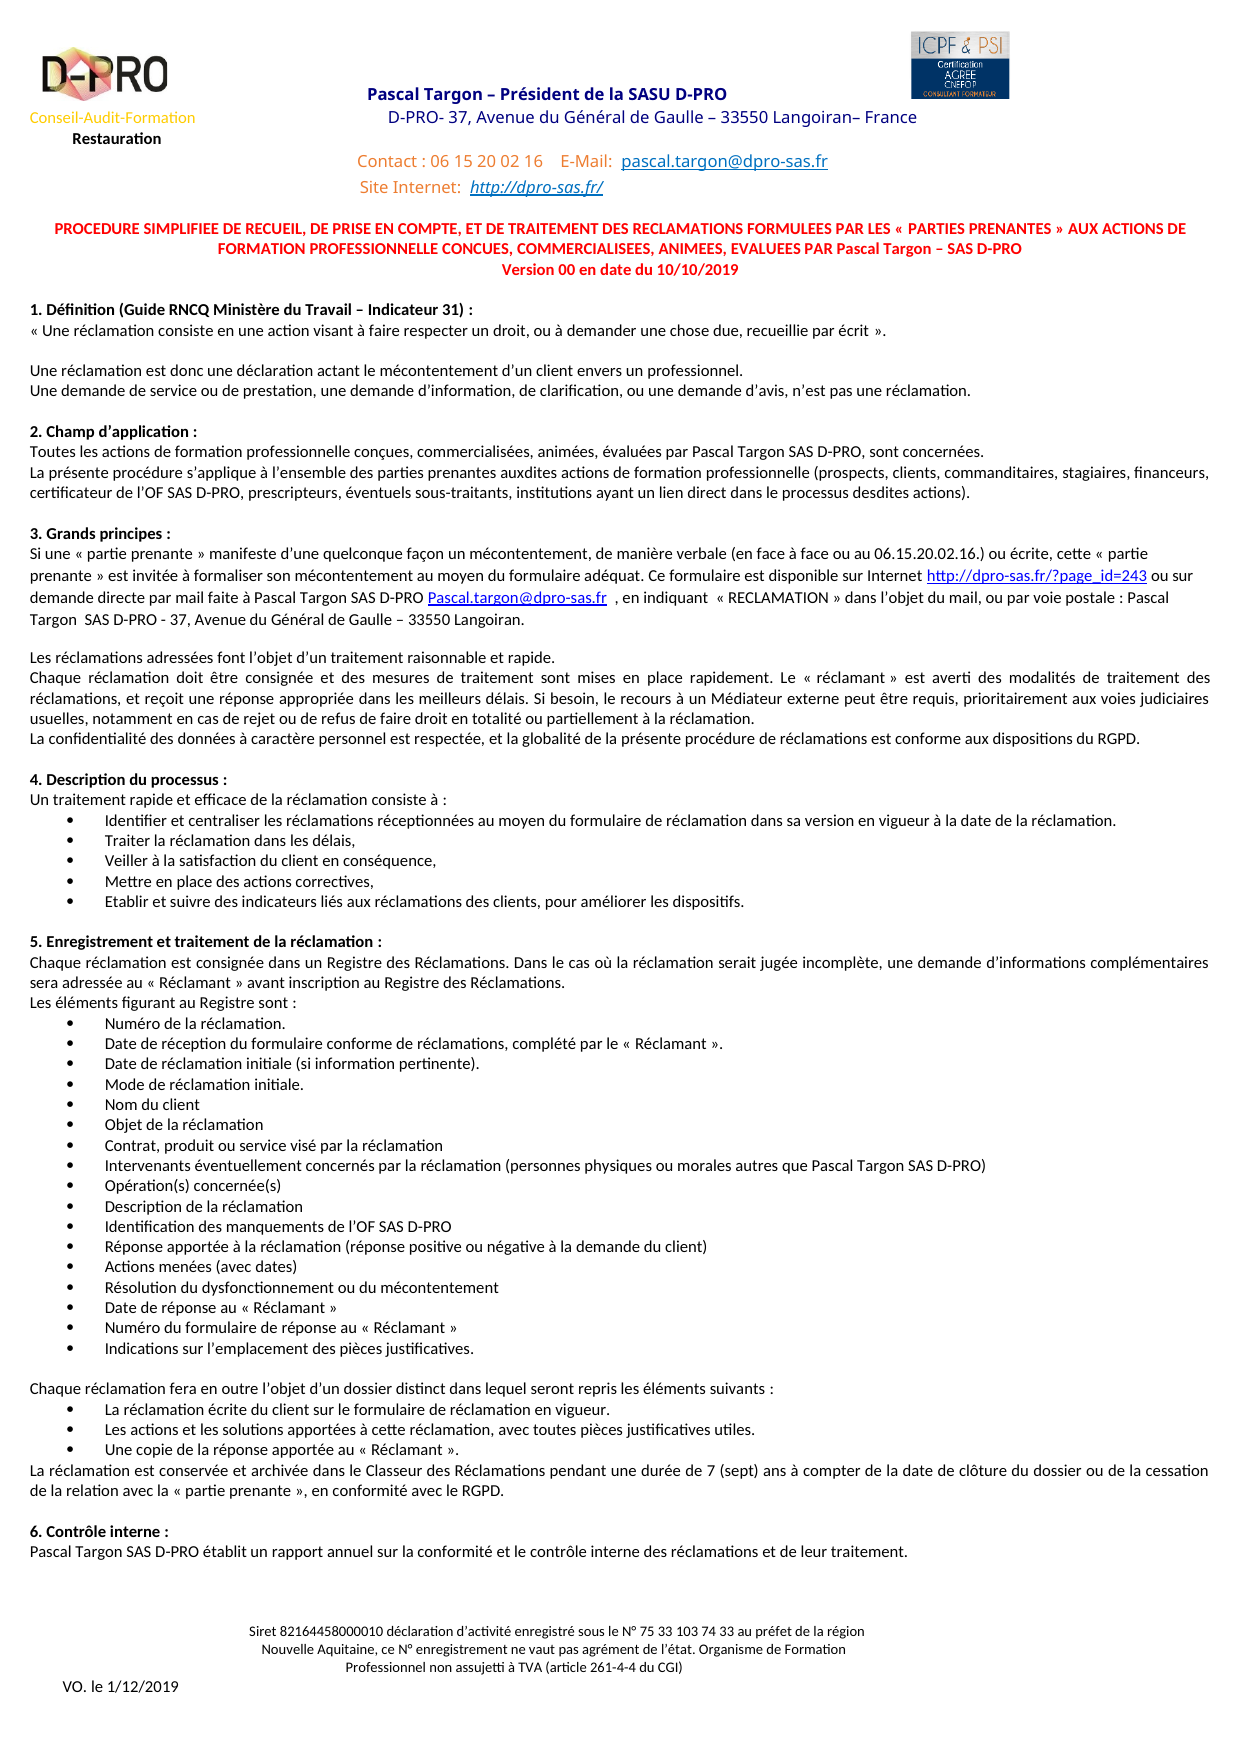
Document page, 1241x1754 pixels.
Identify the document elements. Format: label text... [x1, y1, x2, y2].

list Intervenants éventuellement concernés par la réclamation (personnes physiques ou morales autres que Pascal Targon SAS D-PRO) [67, 1155, 1211, 1176]
list Veiller à la satisfaction du client en conséquence, [67, 851, 1211, 871]
list Identifier et centraliser les réclamations réceptionnées au moyen du formulaire de réclamation dans sa version en vigueur à la date de la réclamation. [67, 810, 1211, 830]
list Identification des manquements de l’OF SAS D-PRO [67, 1216, 1211, 1236]
text La présente procédure s’applique à l’ensemble des parties prenantes auxdites actions de formation professionnelle (prospects, clients, commanditaires, stagiaires, financeurs, certificateur de l’OF SAS D-PRO, prescripteurs, éventuels sous-traitants, institutions ayant un lien direct dans le processus desdites actions). [29, 462, 1211, 503]
text PROCEDURE SIMPLIFIEE DE RECUEIL, DE PRISE EN COMPTE, ET DE TRAITEMENT DES RECLAMATIONS FORMULEES PAR LES « PARTIES PRENANTES » AUX ACTIONS DE FORMATION PROFESSIONNELLE CONCUES, COMMERCIALISEES, ANIMEES, EVALUEES PAR Pascal Targon – SAS D-PRO [29, 218, 1211, 259]
list Actions menées (avec dates) [67, 1257, 1211, 1277]
text Une demande de service ou de prestation, une demande d’information, de clarification, ou une demande d’avis, n’est pas une réclamation. [29, 381, 1211, 401]
text « Une réclamation consiste en une action visant à faire respecter un droit, ou à demander une chose due, recueillie par écrit ». [29, 320, 1211, 340]
text Restauration [29, 128, 1211, 148]
text 2. Champ d’application : [29, 421, 1211, 442]
text Un traitement rapide et efficace de la réclamation consiste à : [29, 789, 1211, 810]
text 5. Enregistrement et traitement de la réclamation : [29, 932, 1211, 952]
text Nouvelle Aquitaine, ce N° enregistrement ne vaut pas agrément de l’état. Organisme de Formation [118, 1640, 1211, 1658]
list Résolution du dysfonctionnement ou du mécontentement [67, 1277, 1211, 1297]
text 3. Grands principes : [29, 523, 1211, 543]
text Chaque réclamation fera en outre l’objet d’un dossier distinct dans lequel seront repris les éléments suivants : [29, 1379, 1211, 1399]
list Nom du client [67, 1094, 1211, 1114]
text 4. Description du processus : [29, 769, 1211, 789]
text La réclamation est conservée et archivée dans le Classeur des Réclamations pendant une durée de 7 (sept) ans à compter de la date de clôture du dossier ou de la cessation de la relation avec la « partie prenante », en conformité avec le RGPD. [29, 1460, 1211, 1501]
list Contrat, produit ou service visé par la réclamation [67, 1135, 1211, 1155]
text Chaque réclamation est consignée dans un Registre des Réclamations. Dans le cas où la réclamation serait jugée incomplète, une demande d’informations complémentaires sera adressée au « Réclamant » avant inscription au Registre des Réclamations. [29, 952, 1211, 993]
list Indications sur l’emplacement des pièces justificatives. [67, 1338, 1211, 1358]
picture [42, 47, 168, 101]
list Traiter la réclamation dans les délais, [67, 830, 1211, 851]
text 1. Définition (Guide RNCQ Ministère du Travail – Indicateur 31) : [29, 299, 1211, 320]
text Contact : 06 15 20 02 16 E-Mail: pascal.targon@dpro-sas.fr [44, 150, 1211, 173]
list La réclamation écrite du client sur le formulaire de réclamation en vigueur. [67, 1399, 1211, 1419]
text Siret 82164458000010 déclaration d’activité enregistré sous le N° 75 33 103 74 33 au préfet de la région [0, 1622, 1211, 1640]
picture [905, 29, 1015, 101]
text Site Internet: http://dpro-sas.fr/ [29, 175, 1240, 198]
text Toutes les actions de formation professionnelle conçues, commercialisées, animées, évaluées par Pascal Targon SAS D-PRO, sont concernées. [29, 442, 1211, 462]
list Date de réponse au « Réclamant » [67, 1297, 1211, 1318]
text 6. Contrôle interne : [29, 1521, 1211, 1541]
list Description de la réclamation [67, 1196, 1211, 1216]
text Pascal Targon – Président de la SASU D-PRO Conseil-Audit-Formation D-PRO- 37, Avenue du Général de Gaulle – 33550 Langoiran– France [29, 29, 1211, 128]
text Version 00 en date du 10/10/2019 [29, 259, 1211, 279]
list Mettre en place des actions correctives, [67, 871, 1211, 891]
text La confidentialité des données à caractère personnel est respectée, et la globalité de la présente procédure de réclamations est conforme aux dispositions du RGPD. [29, 729, 1211, 749]
list Opération(s) concernée(s) [67, 1176, 1211, 1196]
list Etablir et suivre des indicateurs liés aux réclamations des clients, pour améliorer les dispositifs. [67, 891, 1211, 911]
text Chaque réclamation doit être consignée et des mesures de traitement sont mises en place rapidement. Le « réclamant » est averti des modalités de traitement des réclamations, et reçoit une réponse appropriée dans les meilleurs délais. Si besoin, le recours à un Médiateur externe peut être requis, prioritairement aux voies judiciaires usuelles, notamment en cas de rejet ou de refus de faire droit en totalité ou partiellement à la réclamation. [29, 668, 1211, 729]
list Mode de réclamation initiale. [67, 1074, 1211, 1094]
text Si une « partie prenante » manifeste d’une quelconque façon un mécontentement, de manière verbale (en face à face ou au 06.15.20.02.16.) ou écrite, cette « partie prenante » est invitée à formaliser son mécontentement au moyen du formulaire adéquat. Ce formulaire est disponible sur Internet http://dpro-sas.fr/?page_id=243 ou sur demande directe par mail faite à Pascal Targon SAS D-PRO Pascal.targon@dpro-sas.fr , en indiquant « RECLAMATION » dans l’objet du mail, ou par voie postale : Pascal Targon SAS D-PRO - 37, Avenue du Général de Gaulle – 33550 Langoiran. [29, 543, 1211, 629]
text Une réclamation est donc une déclaration actant le mécontentement d’un client envers un professionnel. [29, 360, 1211, 381]
text VO. le 1/12/2019 [0, 1676, 1211, 1696]
list Une copie de la réponse apportée au « Réclamant ». [67, 1439, 1211, 1460]
text Les éléments figurant au Registre sont : [29, 993, 1211, 1013]
text Professionnel non assujetti à TVA (article 261-4-4 du CGI) [0, 1658, 1211, 1676]
list Numéro du formulaire de réponse au « Réclamant » [67, 1318, 1211, 1338]
list Date de réclamation initiale (si information pertinente). [67, 1054, 1211, 1074]
list Les actions et les solutions apportées à cette réclamation, avec toutes pièces justificatives utiles. [67, 1419, 1211, 1439]
text Les réclamations adressées font l’objet d’un traitement raisonnable et rapide. [29, 647, 1211, 668]
list Réponse apportée à la réclamation (réponse positive ou négative à la demande du client) [67, 1236, 1211, 1257]
list Numéro de la réclamation. [67, 1013, 1211, 1033]
list Date de réception du formulaire conforme de réclamations, complété par le « Réclamant ». [67, 1033, 1211, 1054]
text Pascal Targon SAS D-PRO établit un rapport annuel sur la conformité et le contrôle interne des réclamations et de leur traitement. [29, 1541, 1211, 1561]
list Objet de la réclamation [67, 1114, 1211, 1135]
